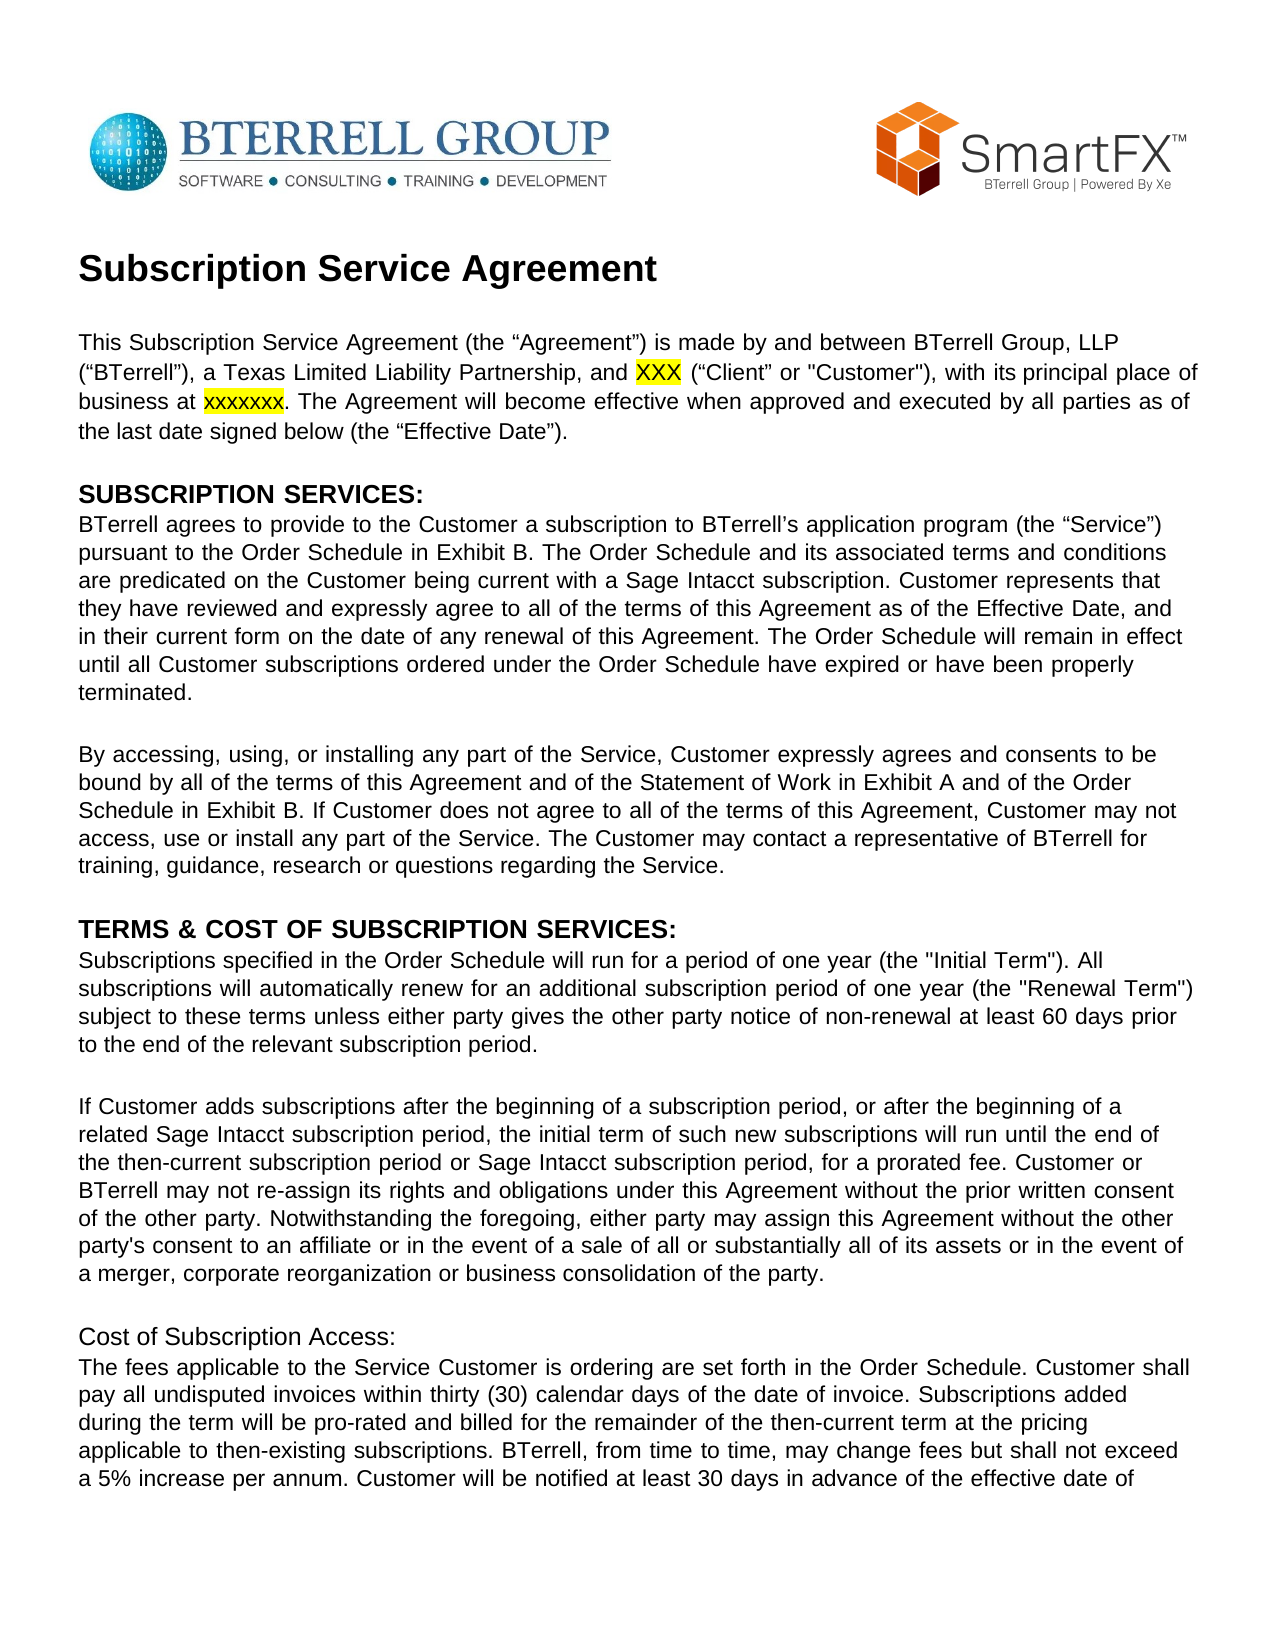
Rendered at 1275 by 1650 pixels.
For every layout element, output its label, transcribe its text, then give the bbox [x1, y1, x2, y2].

subtitle SUBSCRIPTION SERVICES: [78, 479, 1208, 509]
text If Customer adds subscriptions after the beginning of a subscription period, or after the beginning of a related Sage Intacct subscription period, the initial term of such new subscriptions will run until the end of the then-current subscription period or Sage Intacct subscription period, for a prorated fee. Customer or BTerrell may not re-assign its rights and obligations under this Agreement without the prior written consent of the other party. Notwithstanding the foregoing, either party may assign this Agreement without the other party's consent to an affiliate or in the event of a sale of all or substantially all of its assets or in the event of a merger, corporate reorganization or business consolidation of the party. [78, 1093, 1185, 1287]
subtitle Subscription Service Agreement [78, 246, 1208, 289]
text By accessing, using, or installing any part of the Service, Customer expressly agrees and consents to be bound by all of the terms of this Agreement and of the Statement of Work in Exhibit A and of the Order Schedule in Exhibit B. If Customer does not agree to all of the terms of this Agreement, Customer may not access, use or install any part of the Service. The Customer may contact a representative of BTerrell for training, guidance, research or questions regarding the Service. [78, 741, 1179, 879]
text The fees applicable to the Service Customer is ordering are set forth in the Order Schedule. Customer shall pay all undisputed invoices within thirty (30) calendar days of the date of invoice. Subscriptions added during the term will be pro-rated and billed for the remainder of the then-current term at the pricing applicable to then-existing subscriptions. BTerrell, from time to time, may change fees but shall not exceed a 5% increase per annum. Customer will be notified at least 30 days in advance of the effective date of [78, 1353, 1191, 1491]
text Subscriptions specified in the Order Schedule will run for a period of one year (the "Initial Term"). All subscriptions will automatically renew for an additional subscription period of one year (the "Renewal Term") subject to these terms unless either party gives the other party notice of non-renewal at least 60 days prior to the end of the relevant subscription period. [78, 947, 1196, 1057]
text This Subscription Service Agreement (the “Agreement”) is made by and between BTerrell Group, LLP (“BTerrell”), a Texas Limited Liability Partnership, and XXX (“Client” or "Customer"), with its principal place of business at xxxxxxx. The Agreement will become effective when approved and executed by all parties as of the last date signed below (the “Effective Date”). [78, 329, 1208, 444]
picture [88, 108, 612, 196]
text BTerrell agrees to provide to the Customer a subscription to BTerrell’s application program (the “Service”) pursuant to the Order Schedule in Exhibit B. The Order Schedule and its associated terms and conditions are predicated on the Customer being current with a Sage Intacct subscription. Customer represents that they have reviewed and expressly agree to all of the terms of this Agreement as of the Effective Date, and in their current form on the date of any renewal of this Agreement. The Order Schedule will remain in effect until all Customer subscriptions ordered under the Order Schedule have expired or have been properly terminated. [78, 511, 1184, 705]
subtitle TERMS & COST OF SUBSCRIPTION SERVICES: [78, 914, 1208, 944]
subtitle Cost of Subscription Access: [78, 1322, 1208, 1351]
picture [876, 102, 1187, 196]
